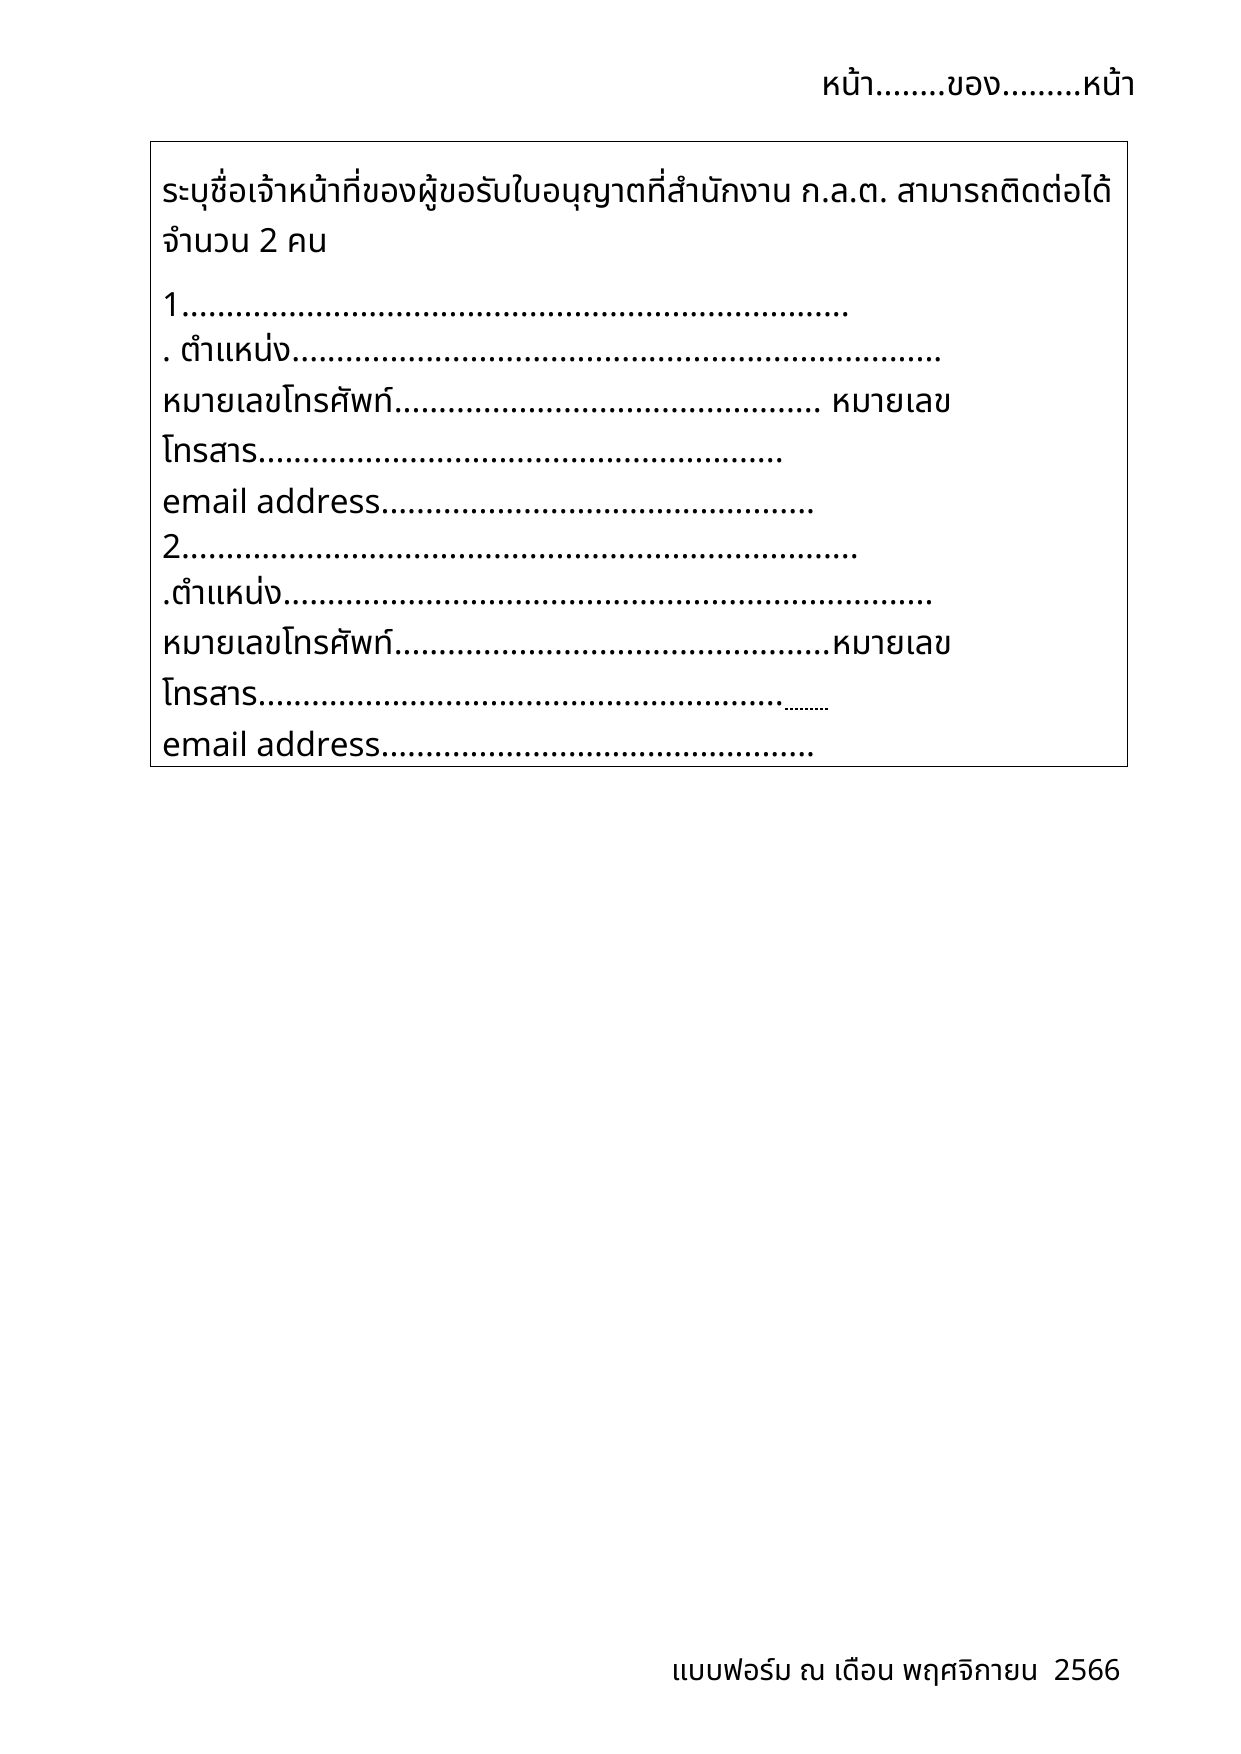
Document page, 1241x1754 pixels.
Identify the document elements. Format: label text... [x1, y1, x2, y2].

table_header ระบุชื่อเจ้าหน้าที่ของผู้ขอรับใบอนุญาตที่สำนักงาน ก.ล.ต. สามารถติดต่อได้ จำนวน 2 คน 1.............................................................................ตำแหน่ง.......................................................................... หมายเลขโทรศัพท์................................................ หมายเลขโทรสาร............................................................ email address.....................……………….......... 2.............................................................................ตำแหน่ง.......................................................................... หมายเลขโทรศัพท์.................................................หมายเลขโทรสาร........................................................... email address.....................……………….......... [151, 142, 1127, 766]
